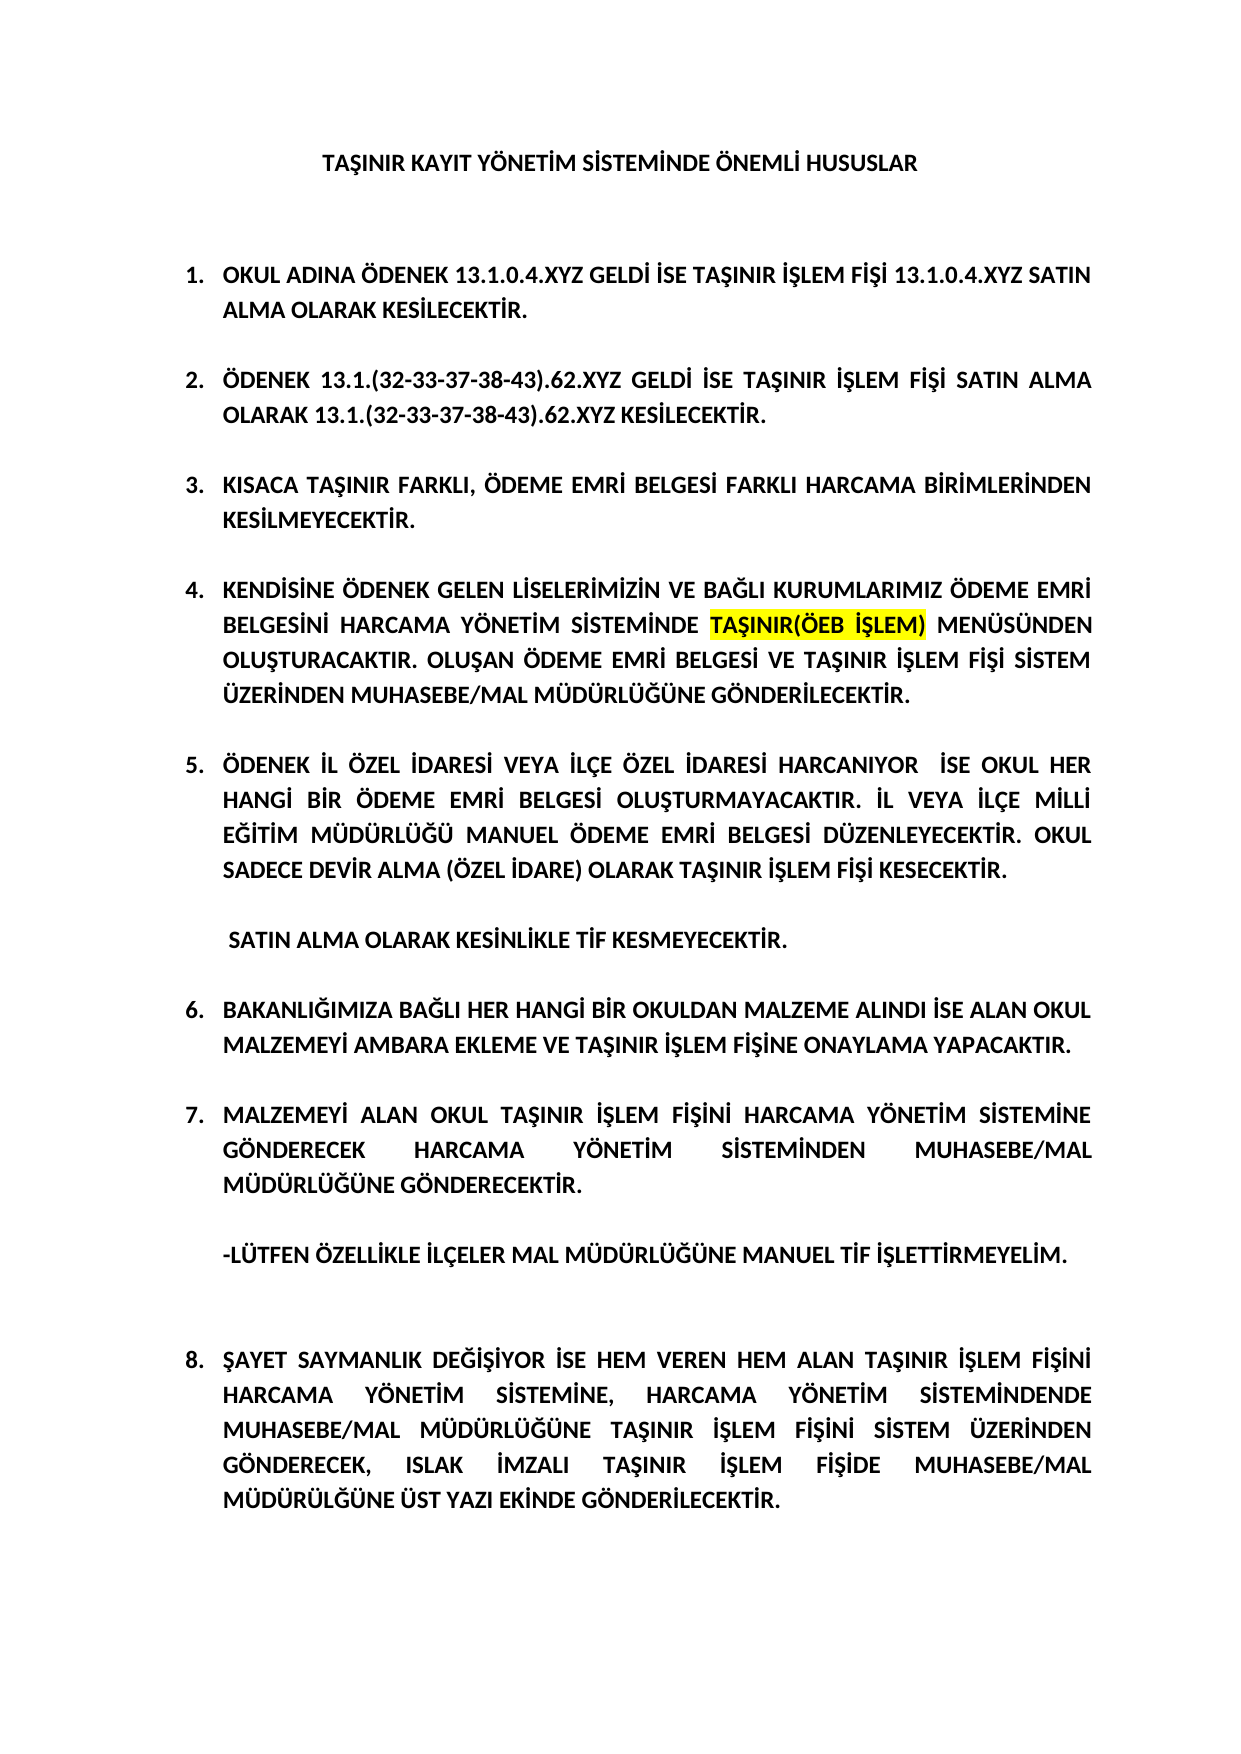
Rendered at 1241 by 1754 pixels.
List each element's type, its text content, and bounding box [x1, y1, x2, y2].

list ŞAYET SAYMANLIK DEĞİŞİYOR İSE HEM VEREN HEM ALAN TAŞINIR İŞLEM FİŞİNİ HARCAMA YÖNETİM SİSTEMİNE, HARCAMA YÖNETİM SİSTEMİNDENDE MUHASEBE/MAL MÜDÜRLÜĞÜNE TAŞINIR İŞLEM FİŞİNİ SİSTEM ÜZERİNDEN GÖNDERECEK, ISLAK İMZALI TAŞINIR İŞLEM FİŞİDE MUHASEBE/MAL MÜDÜRÜLĞÜNE ÜST YAZI EKİNDE GÖNDERİLECEKTİR. [185, 1344, 1093, 1515]
list OKUL ADINA ÖDENEK 13.1.0.4.XYZ GELDİ İSE TAŞINIR İŞLEM FİŞİ 13.1.0.4.XYZ SATIN ALMA OLARAK KESİLECEKTİR. [185, 259, 1093, 325]
list -LÜTFEN ÖZELLİKLE İLÇELER MAL MÜDÜRLÜĞÜNE MANUEL TİF İŞLETTİRMEYELİM. [223, 1239, 1093, 1270]
list KISACA TAŞINIR FARKLI, ÖDEME EMRİ BELGESİ FARKLI HARCAMA BİRİMLERİNDEN KESİLMEYECEKTİR. [185, 469, 1093, 535]
list BAKANLIĞIMIZA BAĞLI HER HANGİ BİR OKULDAN MALZEME ALINDI İSE ALAN OKUL MALZEMEYİ AMBARA EKLEME VE TAŞINIR İŞLEM FİŞİNE ONAYLAMA YAPACAKTIR. [185, 994, 1093, 1060]
list SATIN ALMA OLARAK KESİNLİKLE TİF KESMEYECEKTİR. [223, 924, 1093, 955]
list ÖDENEK İL ÖZEL İDARESİ VEYA İLÇE ÖZEL İDARESİ HARCANIYOR İSE OKUL HER HANGİ BİR ÖDEME EMRİ BELGESİ OLUŞTURMAYACAKTIR. İL VEYA İLÇE MİLLİ EĞİTİM MÜDÜRLÜĞÜ MANUEL ÖDEME EMRİ BELGESİ DÜZENLEYECEKTİR. OKUL SADECE DEVİR ALMA (ÖZEL İDARE) OLARAK TAŞINIR İŞLEM FİŞİ KESECEKTİR. [185, 749, 1093, 885]
list ÖDENEK 13.1.(32-33-37-38-43).62.XYZ GELDİ İSE TAŞINIR İŞLEM FİŞİ SATIN ALMA OLARAK 13.1.(32-33-37-38-43).62.XYZ KESİLECEKTİR. [185, 364, 1093, 430]
list KENDİSİNE ÖDENEK GELEN LİSELERİMİZİN VE BAĞLI KURUMLARIMIZ ÖDEME EMRİ BELGESİNİ HARCAMA YÖNETİM SİSTEMİNDE TAŞINIR(ÖEB İŞLEM) MENÜSÜNDEN OLUŞTURACAKTIR. OLUŞAN ÖDEME EMRİ BELGESİ VE TAŞINIR İŞLEM FİŞİ SİSTEM ÜZERİNDEN MUHASEBE/MAL MÜDÜRLÜĞÜNE GÖNDERİLECEKTİR. [185, 574, 1093, 710]
list MALZEMEYİ ALAN OKUL TAŞINIR İŞLEM FİŞİNİ HARCAMA YÖNETİM SİSTEMİNE GÖNDERECEK HARCAMA YÖNETİM SİSTEMİNDEN MUHASEBE/MAL MÜDÜRLÜĞÜNE GÖNDERECEKTİR. [185, 1099, 1093, 1200]
text TAŞINIR KAYIT YÖNETİM SİSTEMİNDE ÖNEMLİ HUSUSLAR [148, 148, 1093, 178]
